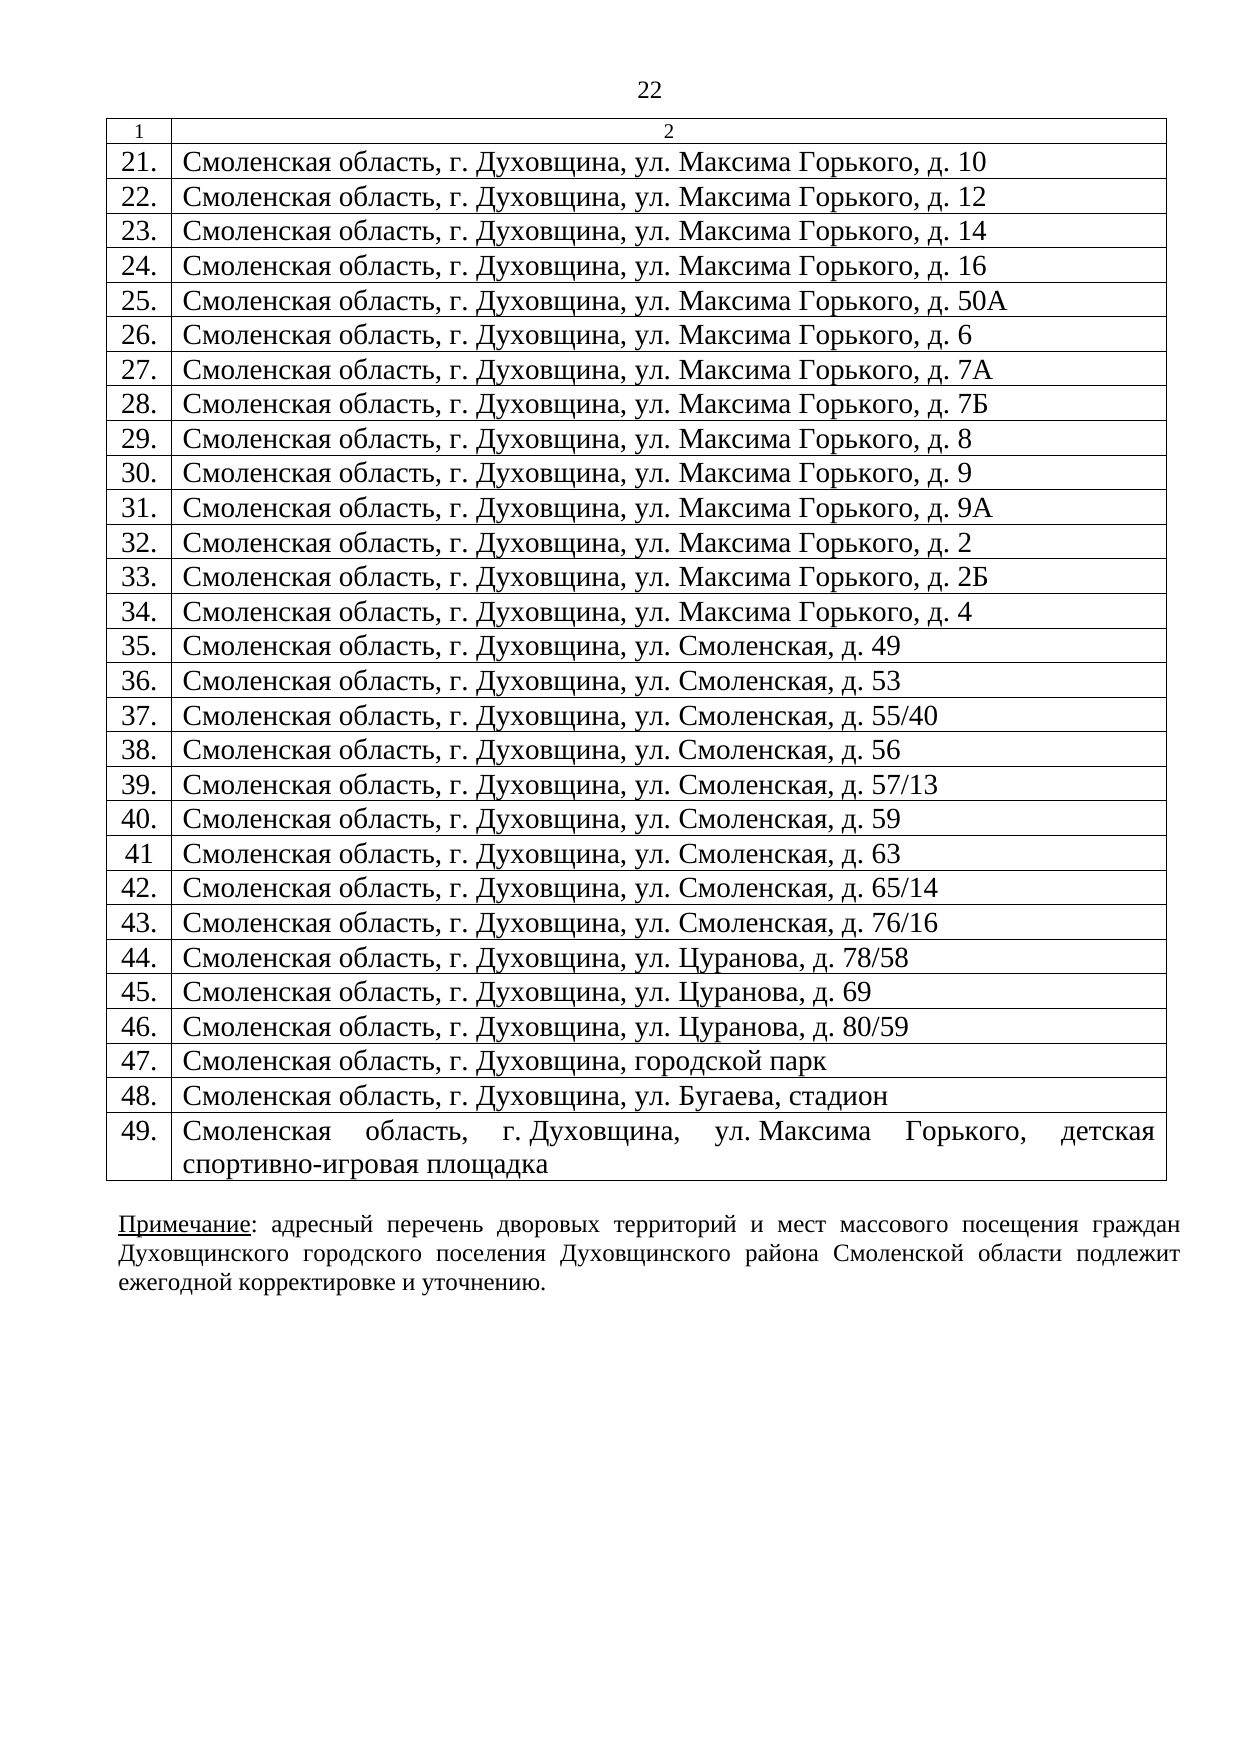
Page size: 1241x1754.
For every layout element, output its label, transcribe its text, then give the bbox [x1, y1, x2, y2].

table_cell 49. [107, 1113, 171, 1180]
table_cell 41 [107, 836, 171, 869]
table_cell Смоленская область, г. Духовщина, ул. Смоленская, д. 59 [172, 801, 1166, 835]
table_cell Смоленская область, г. Духовщина, ул. Смоленская, д. 63 [172, 836, 1166, 869]
table_cell 30. [107, 456, 171, 489]
table_cell Смоленская область, г. Духовщина, ул. Бугаева, стадион [172, 1078, 1166, 1112]
table_cell 32. [107, 525, 171, 558]
table_cell Смоленская область, г. Духовщина, ул. Смоленская, д. 49 [172, 629, 1166, 662]
table_cell Смоленская область, г. Духовщина, ул. Максима Горького, д. 2Б [172, 559, 1166, 593]
table_cell 46. [107, 1009, 171, 1042]
table_cell Смоленская область, г. Духовщина, ул. Максима Горького, д. 7Б [172, 386, 1166, 420]
table_cell 28. [107, 386, 171, 420]
table_cell Смоленская область, г. Духовщина, ул. Максима Горького, д. 9А [172, 490, 1166, 524]
table_header 2 [172, 119, 1166, 143]
table_cell Смоленская область, г. Духовщина, ул. Смоленская, д. 53 [172, 663, 1166, 697]
table_cell Смоленская область, г. Духовщина, ул. Максима Горького, д. 10 [172, 144, 1166, 178]
table_cell 47. [107, 1044, 171, 1077]
table_cell 22. [107, 179, 171, 212]
table_cell Смоленская область, г. Духовщина, ул. Максима Горького, д. 4 [172, 594, 1166, 627]
table_cell 21. [107, 144, 171, 178]
table_cell 31. [107, 490, 171, 524]
table_cell 35. [107, 629, 171, 662]
text Примечание: адресный перечень дворовых территорий и мест массового посещения граждан Духовщинского городского поселения Духовщинского района Смоленской области подлежит ежегодной корректировке и уточнению. [118, 1209, 1181, 1296]
table_cell Смоленская область, г. Духовщина, ул. Максима Горького, д. 50А [172, 283, 1166, 316]
table_cell 33. [107, 559, 171, 593]
table_cell 36. [107, 663, 171, 697]
table_cell 45. [107, 974, 171, 1008]
table_cell 24. [107, 248, 171, 282]
table_cell 23. [107, 214, 171, 247]
table_cell Смоленская область, г. Духовщина, ул. Максима Горького, д. 6 [172, 317, 1166, 351]
table_cell Смоленская область, г. Духовщина, ул. Смоленская, д. 55/40 [172, 698, 1166, 731]
table_cell Смоленская область, г. Духовщина, ул. Максима Горького, детская спортивно-игровая площадка [172, 1113, 1166, 1180]
table_cell 48. [107, 1078, 171, 1112]
table_cell Смоленская область, г. Духовщина, ул. Максима Горького, д. 9 [172, 456, 1166, 489]
table_cell Смоленская область, г. Духовщина, ул. Максима Горького, д. 12 [172, 179, 1166, 212]
table_cell 43. [107, 905, 171, 939]
table_cell Смоленская область, г. Духовщина, ул. Максима Горького, д. 16 [172, 248, 1166, 282]
table_cell 44. [107, 940, 171, 973]
table_cell Смоленская область, г. Духовщина, ул. Цуранова, д. 69 [172, 974, 1166, 1008]
table_cell Смоленская область, г. Духовщина, городской парк [172, 1044, 1166, 1077]
table_cell Смоленская область, г. Духовщина, ул. Смоленская, д. 57/13 [172, 767, 1166, 800]
table_cell 37. [107, 698, 171, 731]
table_cell 39. [107, 767, 171, 800]
table_cell 26. [107, 317, 171, 351]
table_cell Смоленская область, г. Духовщина, ул. Цуранова, д. 80/59 [172, 1009, 1166, 1042]
table_cell Смоленская область, г. Духовщина, ул. Максима Горького, д. 7А [172, 352, 1166, 385]
table_cell Смоленская область, г. Духовщина, ул. Смоленская, д. 65/14 [172, 871, 1166, 904]
table_cell Смоленская область, г. Духовщина, ул. Максима Горького, д. 8 [172, 421, 1166, 454]
table_cell 34. [107, 594, 171, 627]
table_cell 25. [107, 283, 171, 316]
table_cell 40. [107, 801, 171, 835]
table_cell Смоленская область, г. Духовщина, ул. Максима Горького, д. 14 [172, 214, 1166, 247]
table_cell Смоленская область, г. Духовщина, ул. Смоленская, д. 56 [172, 732, 1166, 766]
table_cell 38. [107, 732, 171, 766]
table_cell 29. [107, 421, 171, 454]
table_cell 42. [107, 871, 171, 904]
table_cell Смоленская область, г. Духовщина, ул. Цуранова, д. 78/58 [172, 940, 1166, 973]
table_header 1 [107, 119, 171, 143]
table_cell Смоленская область, г. Духовщина, ул. Максима Горького, д. 2 [172, 525, 1166, 558]
table_cell Смоленская область, г. Духовщина, ул. Смоленская, д. 76/16 [172, 905, 1166, 939]
table_cell 27. [107, 352, 171, 385]
